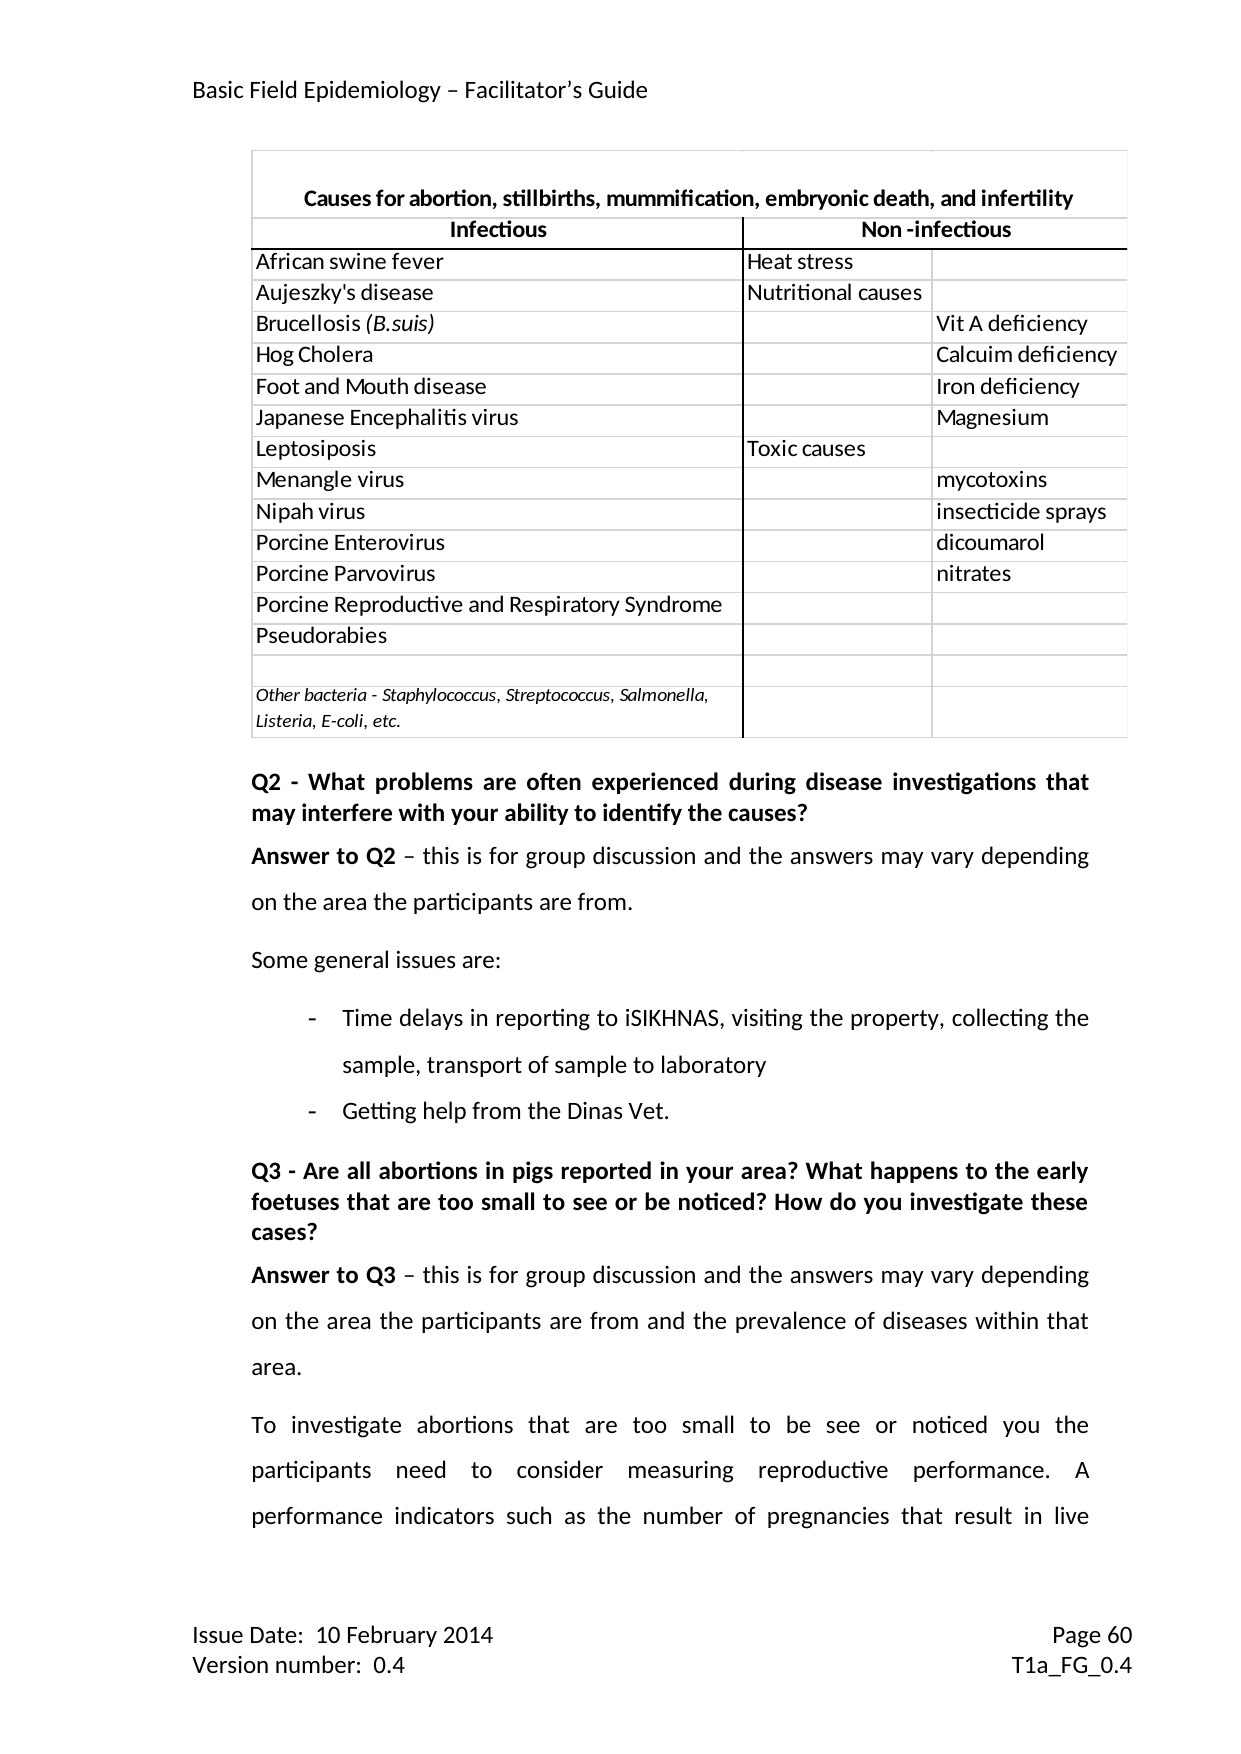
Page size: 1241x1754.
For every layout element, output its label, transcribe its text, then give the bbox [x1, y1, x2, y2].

text Some general issues are: [251, 944, 1090, 974]
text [251, 1409, 1090, 1531]
text Answer to Q3 – this is for group discussion and the answers may vary depending on the area the participants are from and the prevalence of diseases within that area. [251, 1259, 1090, 1381]
list Time delays in reporting to iSIKHNAS, visiting the property, collecting the sample, transport of sample to laboratory [304, 1002, 1090, 1080]
text Q2 - What problems are often experienced during disease investigations that may interfere with your ability to identify the causes? [251, 767, 1090, 828]
text Answer to Q2 – this is for group discussion and the answers may vary depending on the area the participants are from. [251, 840, 1090, 916]
list Getting help from the Dinas Vet. [304, 1095, 1090, 1127]
text Q3 - Are all abortions in pigs reported in your area? What happens to the early foetuses that are too small to see or be noticed? How do you investigate these cases? [251, 1155, 1090, 1247]
